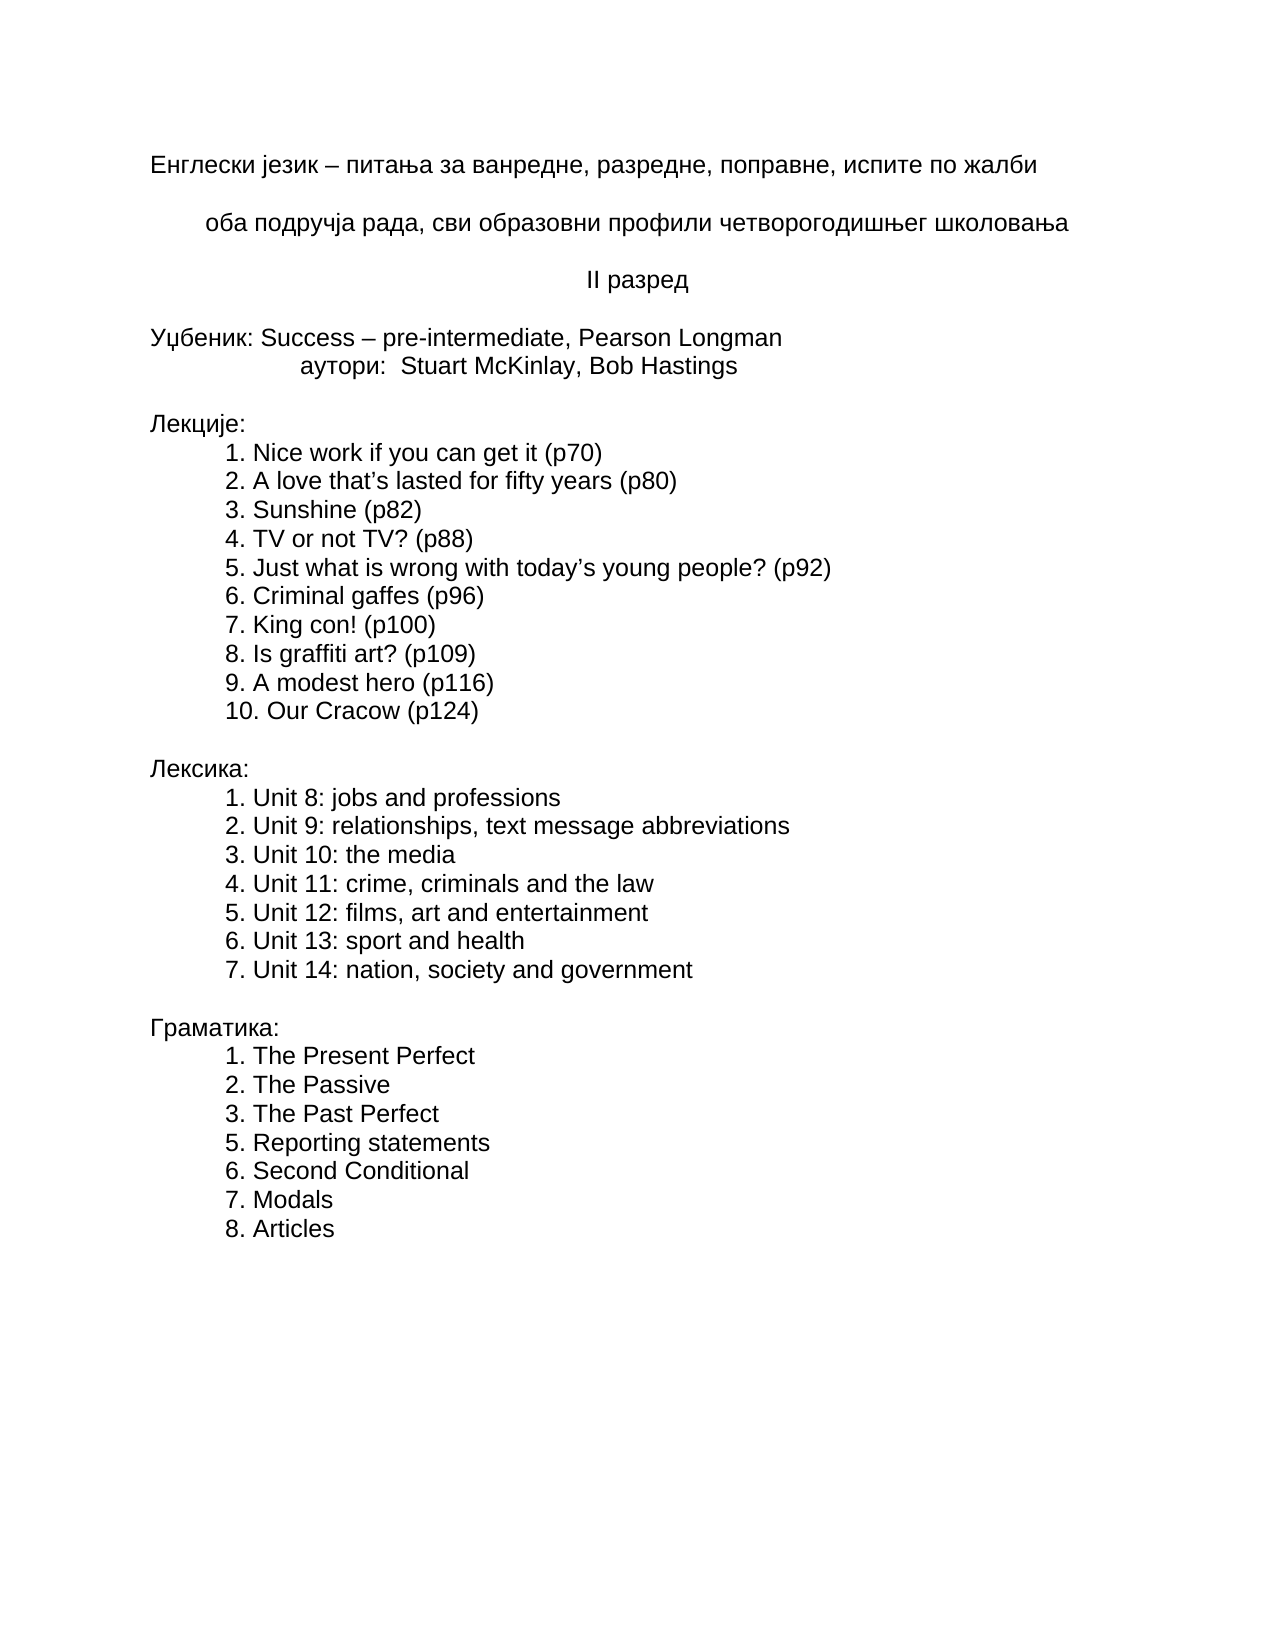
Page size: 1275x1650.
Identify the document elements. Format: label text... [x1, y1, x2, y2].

text 1. The Present Perfect [225, 1041, 1125, 1070]
text 3. Sunshine (p82) [225, 495, 1125, 524]
text 5. Just what is wrong with today’s young people? (p92) [225, 552, 1125, 581]
text Лекције: [150, 409, 1125, 437]
text 2. The Passive [225, 1070, 1125, 1099]
text Лексика: [150, 754, 1125, 782]
text 3. The Past Perfect [225, 1099, 1125, 1127]
text 2. A love that’s lasted for fifty years (p80) [225, 466, 1125, 495]
text 9. A modest hero (p116) [225, 667, 1125, 696]
text 4. TV or not TV? (p88) [225, 524, 1125, 552]
text 8. Articles [225, 1214, 1125, 1242]
text 3. Unit 10: the media [225, 840, 1125, 869]
text Граматика: [150, 1012, 1125, 1041]
text II разред [150, 265, 1125, 294]
text 1. Nice work if you can get it (p70) [225, 437, 1125, 466]
text 7. Modals [225, 1185, 1125, 1214]
text 5. Reporting statements [225, 1127, 1125, 1156]
text 1. Unit 8: jobs and professions [225, 782, 1125, 811]
text 7. King con! (p100) [225, 610, 1125, 639]
text 4. Unit 11: crime, criminals and the law [225, 869, 1125, 897]
text аутори: Stuart McKinlay, Bob Hastings [300, 351, 1125, 380]
text обa подручја рада, сви образовни профили четворогодишњег школовања [150, 207, 1125, 236]
text Уџбеник: Success – pre-intermediate, Pearson Longman [150, 322, 1125, 351]
text 5. Unit 12: films, art and entertainment [225, 897, 1125, 926]
text 2. Unit 9: relationships, text message abbreviations [225, 811, 1125, 840]
text 8. Is graffiti art? (p109) [225, 639, 1125, 667]
text Енглески језик – питања за ванредне, разредне, поправне, испите по жалби [150, 150, 1125, 179]
text 6. Unit 13: sport and health [225, 926, 1125, 955]
text 6. Criminal gaffes (p96) [225, 581, 1125, 610]
text 7. Unit 14: nation, society and government [225, 955, 1125, 984]
text 6. Second Conditional [225, 1156, 1125, 1185]
text 10. Our Cracow (p124) [225, 696, 1125, 725]
